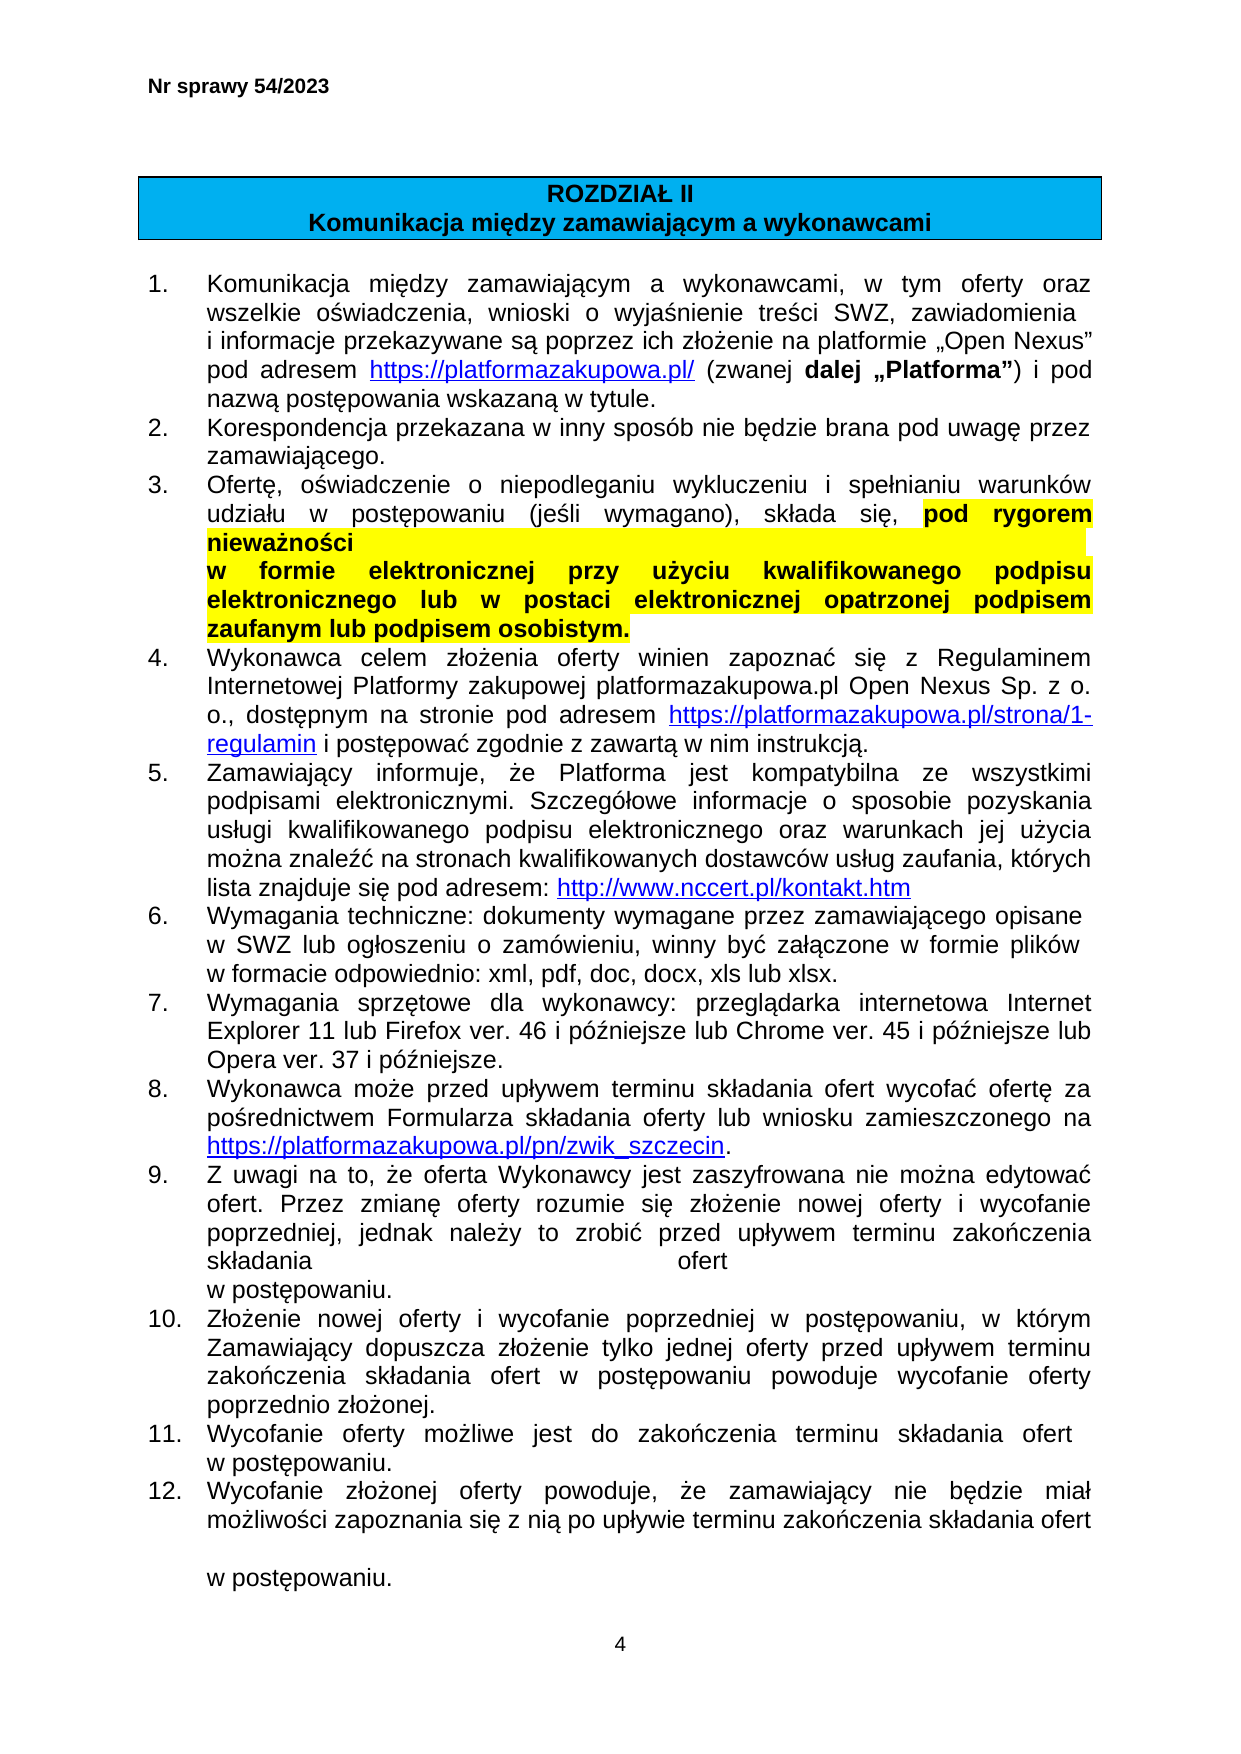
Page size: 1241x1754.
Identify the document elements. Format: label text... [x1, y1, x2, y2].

list Wycofanie oferty możliwe jest do zakończenia terminu składania ofert w postępowaniu. [148, 1419, 1093, 1476]
subtitle ROZDZIAŁ II [139, 178, 1101, 205]
list Wycofanie złożonej oferty powoduje, że zamawiający nie będzie miał możliwości zapoznania się z nią po upływie terminu zakończenia składania ofert w postępowaniu. [148, 1476, 1093, 1591]
list Zamawiający informuje, że Platforma jest kompatybilna ze wszystkimi podpisami elektronicznymi. Szczegółowe informacje o sposobie pozyskania usługi kwalifikowanego podpisu elektronicznego oraz warunkach jej użycia można znaleźć na stronach kwalifikowanych dostawców usług zaufania, których lista znajduje się pod adresem: http://www.nccert.pl/kontakt.htm [148, 758, 1093, 901]
list Ofertę, oświadczenie o niepodleganiu wykluczeniu i spełnianiu warunków udziału w postępowaniu (jeśli wymagano), składa się, pod rygorem nieważności w formie elektronicznej przy użyciu kwalifikowanego podpisu elektronicznego lub w postaci elektronicznej opatrzonej podpisem zaufanym lub podpisem osobistym. [148, 470, 1093, 643]
list Wymagania techniczne: dokumenty wymagane przez zamawiającego opisane w SWZ lub ogłoszeniu o zamówieniu, winny być załączone w formie plików w formacie odpowiednio: xml, pdf, doc, docx, xls lub xlsx. [148, 901, 1093, 988]
list Korespondencja przekazana w inny sposób nie będzie brana pod uwagę przez zamawiającego. [148, 413, 1093, 470]
list Z uwagi na to, że oferta Wykonawcy jest zaszyfrowana nie można edytować ofert. Przez zmianę oferty rozumie się złożenie nowej oferty i wycofanie poprzedniej, jednak należy to zrobić przed upływem terminu zakończenia składania ofert w postępowaniu. [148, 1160, 1093, 1304]
list Wymagania sprzętowe dla wykonawcy: przeglądarka internetowa Internet Explorer 11 lub Firefox ver. 46 i późniejsze lub Chrome ver. 45 i późniejsze lub Opera ver. 37 i późniejsze. [148, 988, 1093, 1074]
list Złożenie nowej oferty i wycofanie poprzedniej w postępowaniu, w którym Zamawiający dopuszcza złożenie tylko jednej oferty przed upływem terminu zakończenia składania ofert w postępowaniu powoduje wycofanie oferty poprzednio złożonej. [148, 1304, 1093, 1419]
subtitle Komunikacja między zamawiającym a wykonawcami [139, 205, 1101, 239]
list Komunikacja między zamawiającym a wykonawcami, w tym oferty oraz wszelkie oświadczenia, wnioski o wyjaśnienie treści SWZ, zawiadomienia i informacje przekazywane są poprzez ich złożenie na platformie „Open Nexus” pod adresem https://platformazakupowa.pl/ (zwanej dalej „Platforma”) i pod nazwą postępowania wskazaną w tytule. [148, 269, 1093, 413]
list Wykonawca celem złożenia oferty winien zapoznać się z Regulaminem Internetowej Platformy zakupowej platformazakupowa.pl Open Nexus Sp. z o. o., dostępnym na stronie pod adresem https://platformazakupowa.pl/strona/1-regulamin i postępować zgodnie z zawartą w nim instrukcją. [148, 643, 1093, 758]
list Wykonawca może przed upływem terminu składania ofert wycofać ofertę za pośrednictwem Formularza składania oferty lub wniosku zamieszczonego na https://platformazakupowa.pl/pn/zwik_szczecin. [148, 1074, 1093, 1160]
